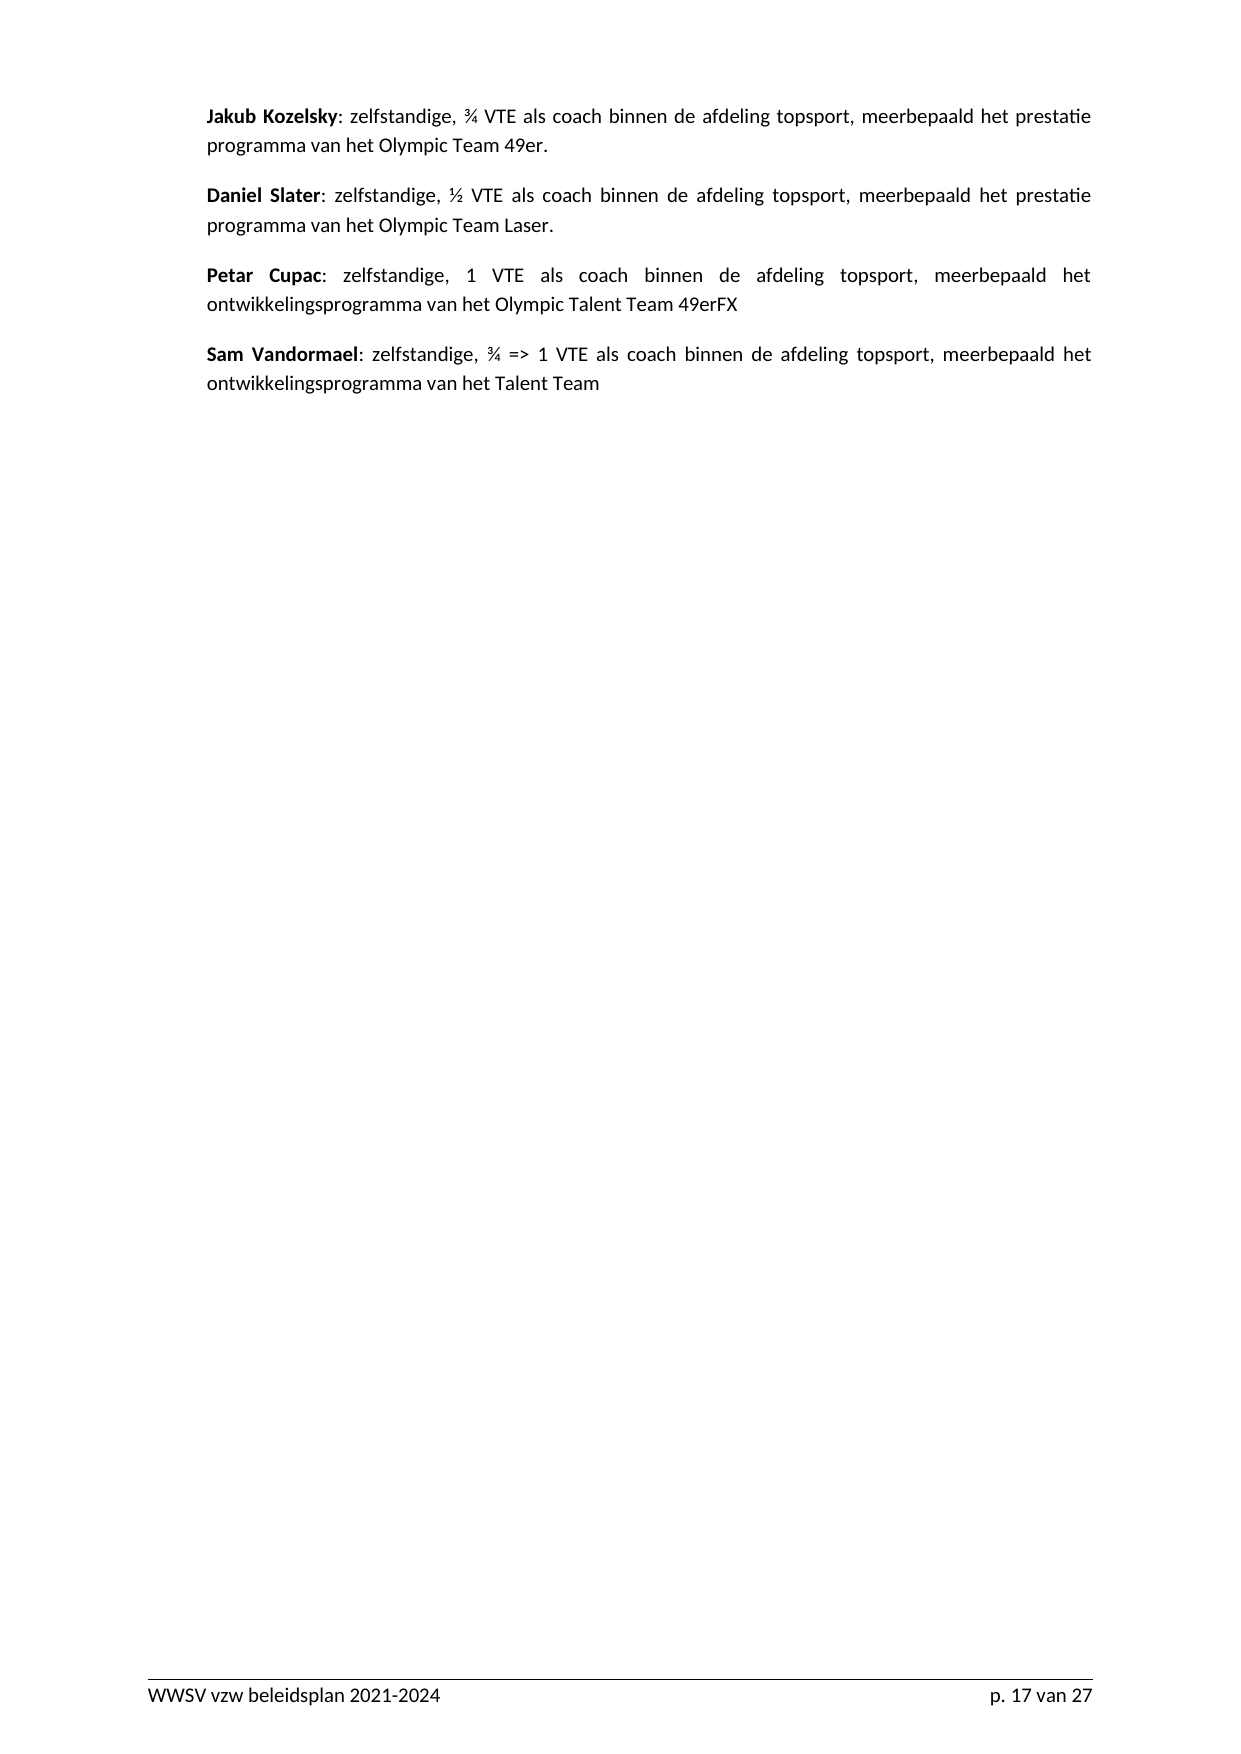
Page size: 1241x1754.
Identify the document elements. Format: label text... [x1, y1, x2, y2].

text Daniel Slater: zelfstandige, ½ VTE als coach binnen de afdeling topsport, meerbepaald het prestatie programma van het Olympic Team Laser. [207, 183, 1093, 237]
text Sam Vandormael: zelfstandige, ¾ => 1 VTE als coach binnen de afdeling topsport, meerbepaald het ontwikkelingsprogramma van het Talent Team [207, 341, 1093, 396]
text Petar Cupac: zelfstandige, 1 VTE als coach binnen de afdeling topsport, meerbepaald het ontwikkelingsprogramma van het Olympic Talent Team 49erFX [207, 262, 1093, 316]
text Jakub Kozelsky: zelfstandige, ¾ VTE als coach binnen de afdeling topsport, meerbepaald het prestatie programma van het Olympic Team 49er. [207, 103, 1093, 158]
